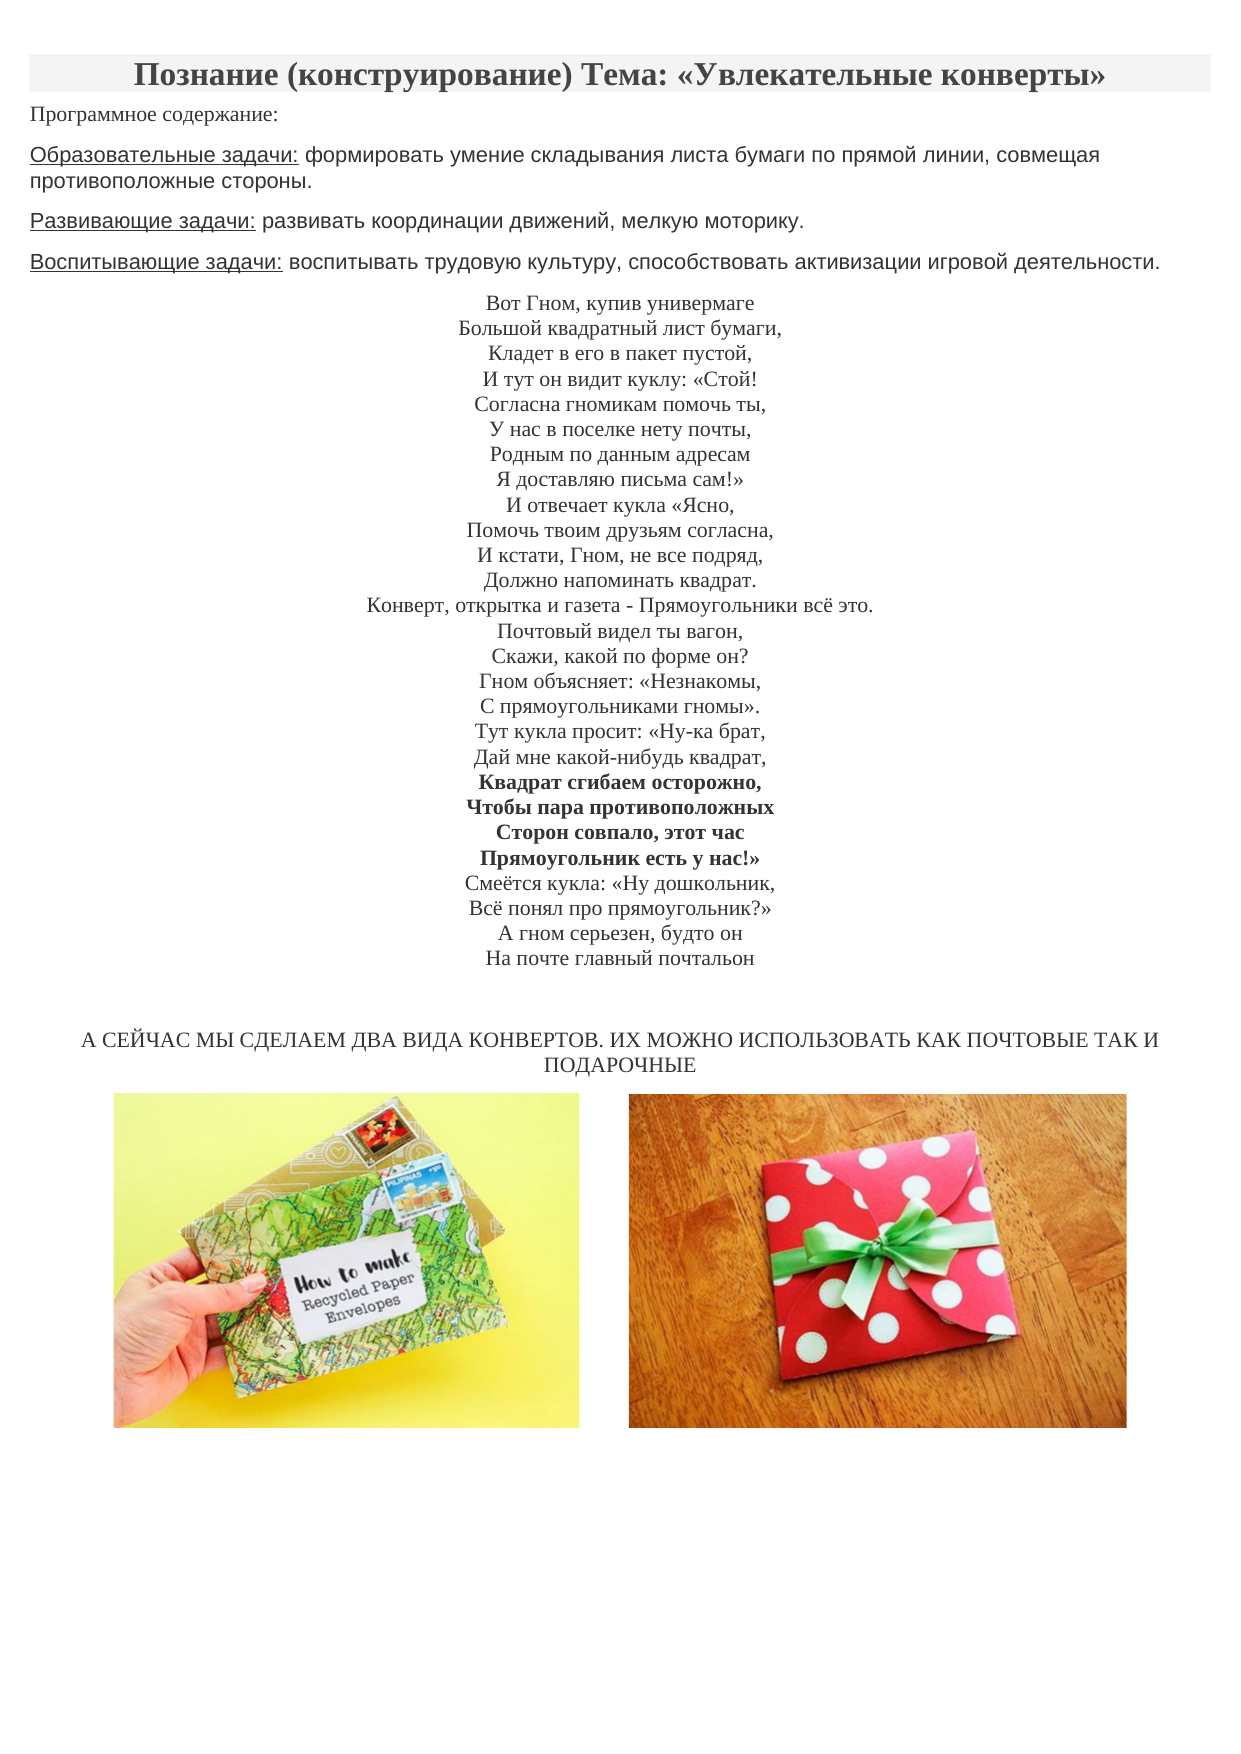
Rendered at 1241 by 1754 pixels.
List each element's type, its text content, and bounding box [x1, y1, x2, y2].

picture [628, 1094, 1127, 1428]
text Образовательные задачи: формировать умение складывания листа бумаги по прямой линии, совмещая противоположные стороны. [29, 142, 1211, 193]
text А СЕЙЧАС МЫ СДЕЛАЕМ ДВА ВИДА КОНВЕРТОВ. ИХ МОЖНО ИСПОЛЬЗОВАТЬ КАК ПОЧТОВЫЕ ТАК И ПОДАРОЧНЫЕ [29, 1027, 1211, 1077]
text Вот Гном, купив универмаге Большой квадратный лист бумаги, Кладет в его в пакет пустой, И тут он видит куклу: «Стой! Согласна гномикам помочь ты, У нас в поселке нету почты, Родным по данным адресам Я доставляю письма сам!» И отвечает кукла «Ясно, Помочь твоим друзьям согласна, И кстати, Гном, не все подряд, Должно напоминать квадрат. Конверт, открытка и газета - Прямоугольники всё это. Почтовый видел ты вагон, Скажи, какой по форме он? Гном объясняет: «Незнакомы, С прямоугольниками гномы». Тут кукла просит: «Ну-ка брат, Дай мне какой-нибудь квадрат, Квадрат сгибаем осторожно, Чтобы пара противоположных Сторон совпало, этот час Прямоугольник есть у нас!» Смеётся кукла: «Ну дошкольник, Всё понял про прямоугольник?» А гном серьезен, будто он На почте главный почтальон [29, 290, 1211, 971]
text Программное содержание: [29, 101, 1211, 127]
picture [113, 1093, 580, 1428]
text Воспитывающие задачи: воспитывать трудовую культуру, способствовать активизации игровой деятельности. [29, 249, 1211, 274]
text Развивающие задачи: развивать координации движений, мелкую моторику. [29, 208, 1211, 233]
text Познание (конструирование) Тема: «Увлекательные конверты» [29, 54, 1211, 92]
